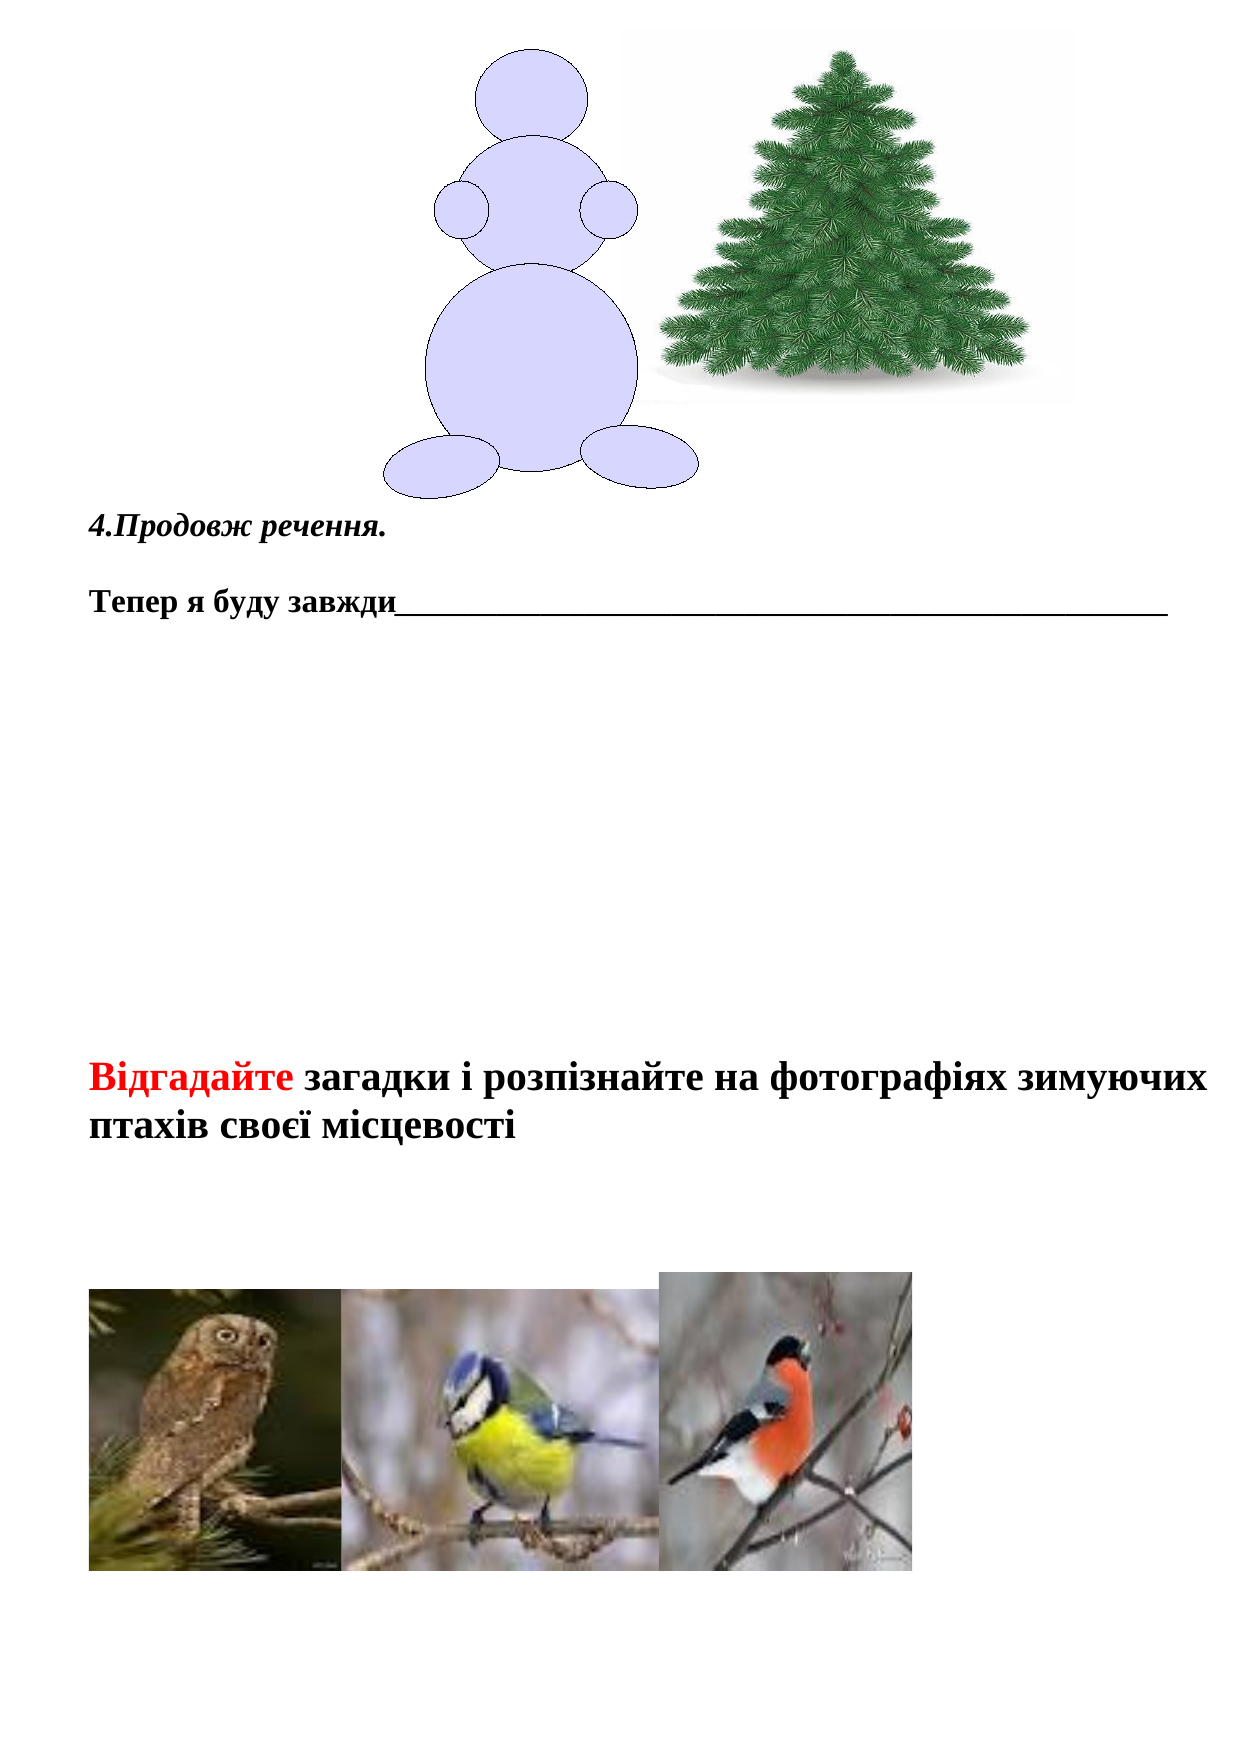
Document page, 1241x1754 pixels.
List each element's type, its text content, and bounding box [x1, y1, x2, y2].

text Відгадайте загадки і розпізнайте на фотографіях зимуючих птахів своєї місцевості [89, 1051, 1211, 1147]
picture [88, 1272, 913, 1571]
text 4.Продовж речення. [89, 505, 1211, 543]
text Тепер я буду завжди_____________________________________________________ [89, 582, 1211, 620]
picture [621, 29, 1075, 405]
